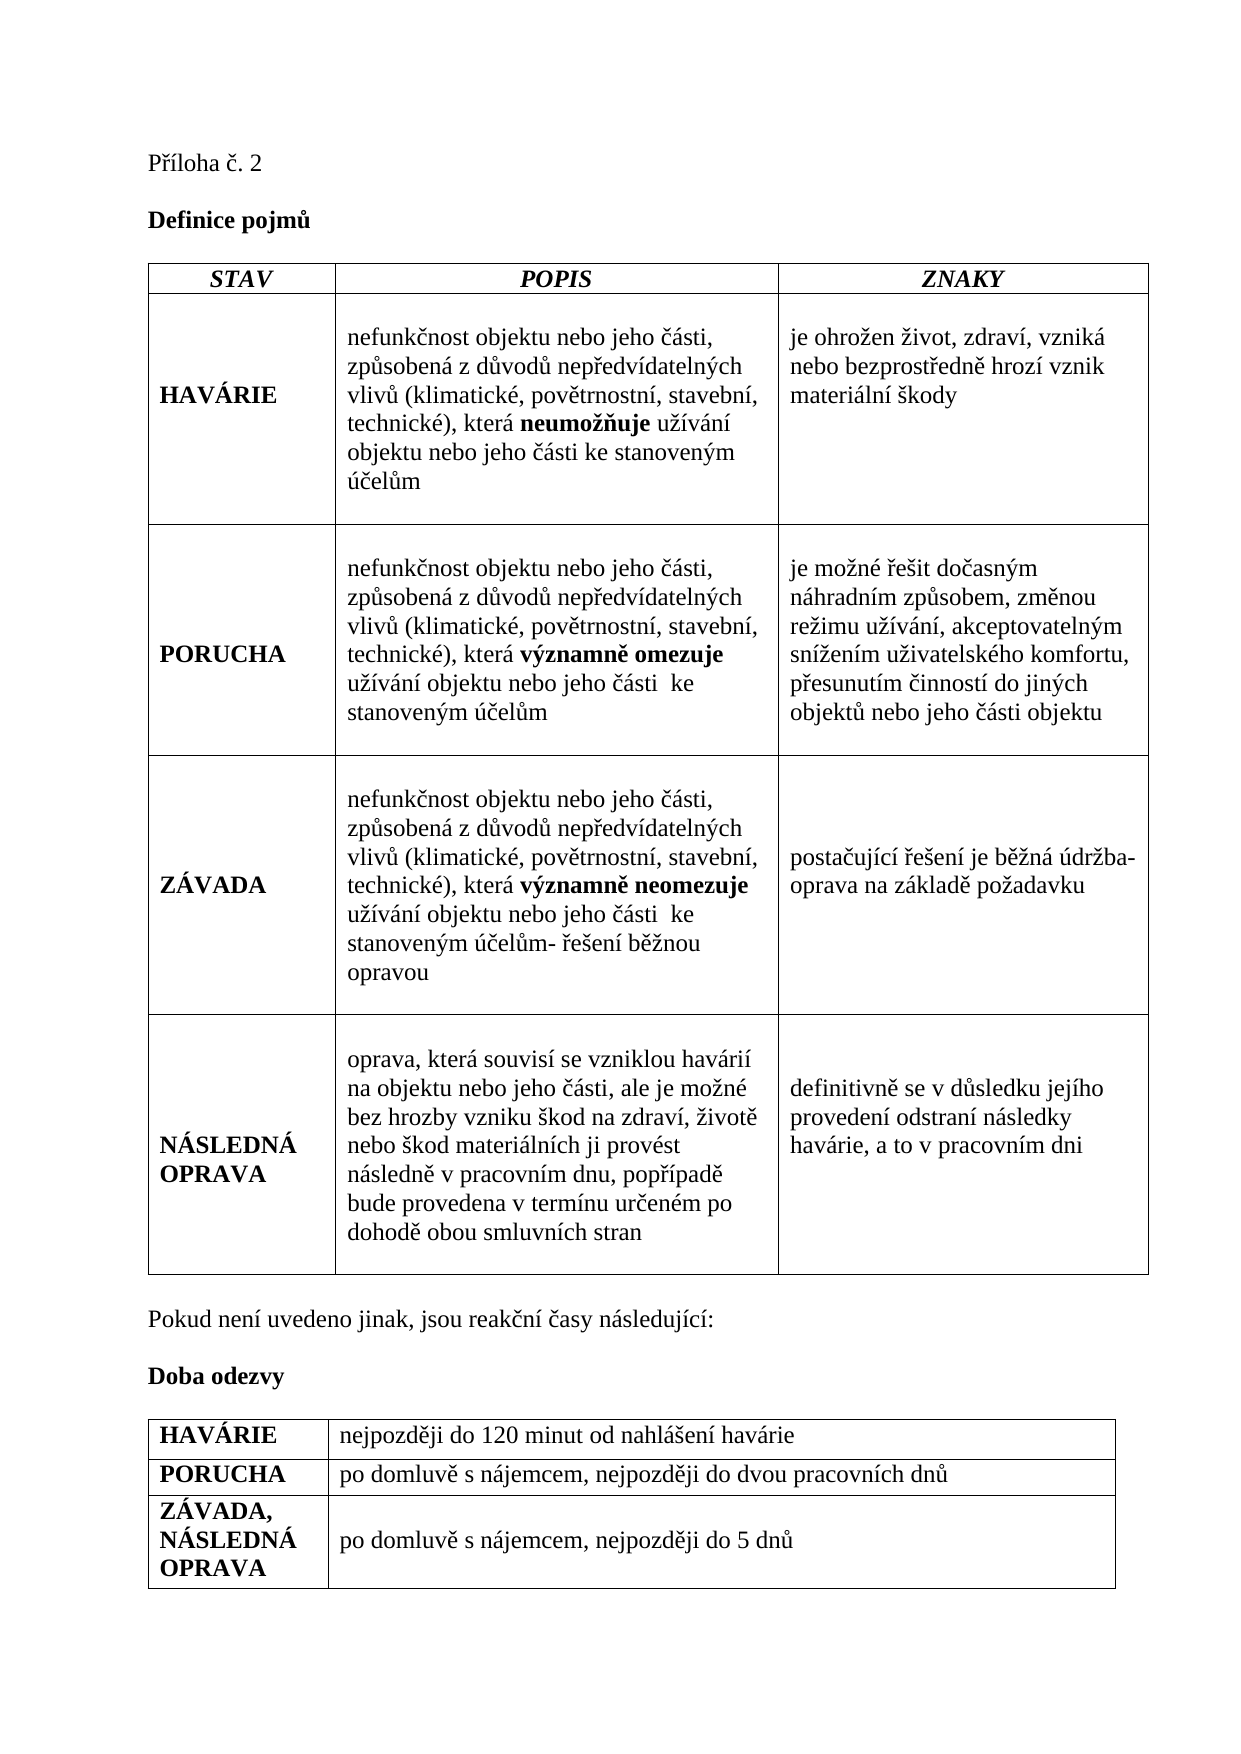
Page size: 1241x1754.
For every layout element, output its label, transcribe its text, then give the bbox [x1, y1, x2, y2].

table_cell oprava, která souvisí se vzniklou havárií na objektu nebo jeho části, ale je možné bez hrozby vzniku škod na zdraví, životě nebo škod materiálních ji provést následně v pracovním dnu, popřípadě bude provedena v termínu určeném po dohodě obou smluvních stran [336, 1015, 778, 1274]
table_cell ZÁVADA [149, 756, 335, 1014]
table_cell definitivně se v důsledku jejího provedení odstraní následky havárie, a to v pracovním dni [779, 1015, 1148, 1274]
text Definice pojmů [148, 205, 1093, 234]
table_header HAVÁRIE [149, 1420, 328, 1458]
table_cell postačující řešení je běžná údržba-oprava na základě požadavku [779, 756, 1148, 1014]
table_cell je možné řešit dočasným náhradním způsobem, změnou režimu užívání, akceptovatelným snížením uživatelského komfortu, přesunutím činností do jiných objektů nebo jeho části objektu [779, 525, 1148, 754]
table_header nejpozději do 120 minut od nahlášení havárie [329, 1420, 1115, 1458]
text Pokud není uvedeno jinak, jsou reakční časy následující: [148, 1304, 1093, 1333]
table_cell po domluvě s nájemcem, nejpozději do dvou pracovních dnů [329, 1460, 1115, 1495]
table_cell NÁSLEDNÁ OPRAVA [149, 1015, 335, 1274]
table_cell po domluvě s nájemcem, nejpozději do 5 dnů [329, 1496, 1115, 1588]
table_header STAV [149, 264, 335, 292]
table_cell nefunkčnost objektu nebo jeho části, způsobená z důvodů nepředvídatelných vlivů (klimatické, povětrnostní, stavební, technické), která významně omezuje užívání objektu nebo jeho části ke stanoveným účelům [336, 525, 778, 754]
table_cell PORUCHA [149, 525, 335, 754]
text Příloha č. 2 [148, 148, 1093, 176]
table_cell je ohrožen život, zdraví, vzniká nebo bezprostředně hrozí vznik materiální škody [779, 294, 1148, 523]
table_cell PORUCHA [149, 1460, 328, 1495]
text Doba odezvy [148, 1361, 1093, 1390]
table_cell nefunkčnost objektu nebo jeho části, způsobená z důvodů nepředvídatelných vlivů (klimatické, povětrnostní, stavební, technické), která významně neomezuje užívání objektu nebo jeho části ke stanoveným účelům- řešení běžnou opravou [336, 756, 778, 1014]
table_cell HAVÁRIE [149, 294, 335, 523]
table_header ZNAKY [779, 264, 1148, 292]
table_header POPIS [336, 264, 778, 292]
table_cell ZÁVADA, NÁSLEDNÁ OPRAVA [149, 1496, 328, 1588]
table_cell nefunkčnost objektu nebo jeho části, způsobená z důvodů nepředvídatelných vlivů (klimatické, povětrnostní, stavební, technické), která neumožňuje užívání objektu nebo jeho části ke stanoveným účelům [336, 294, 778, 523]
